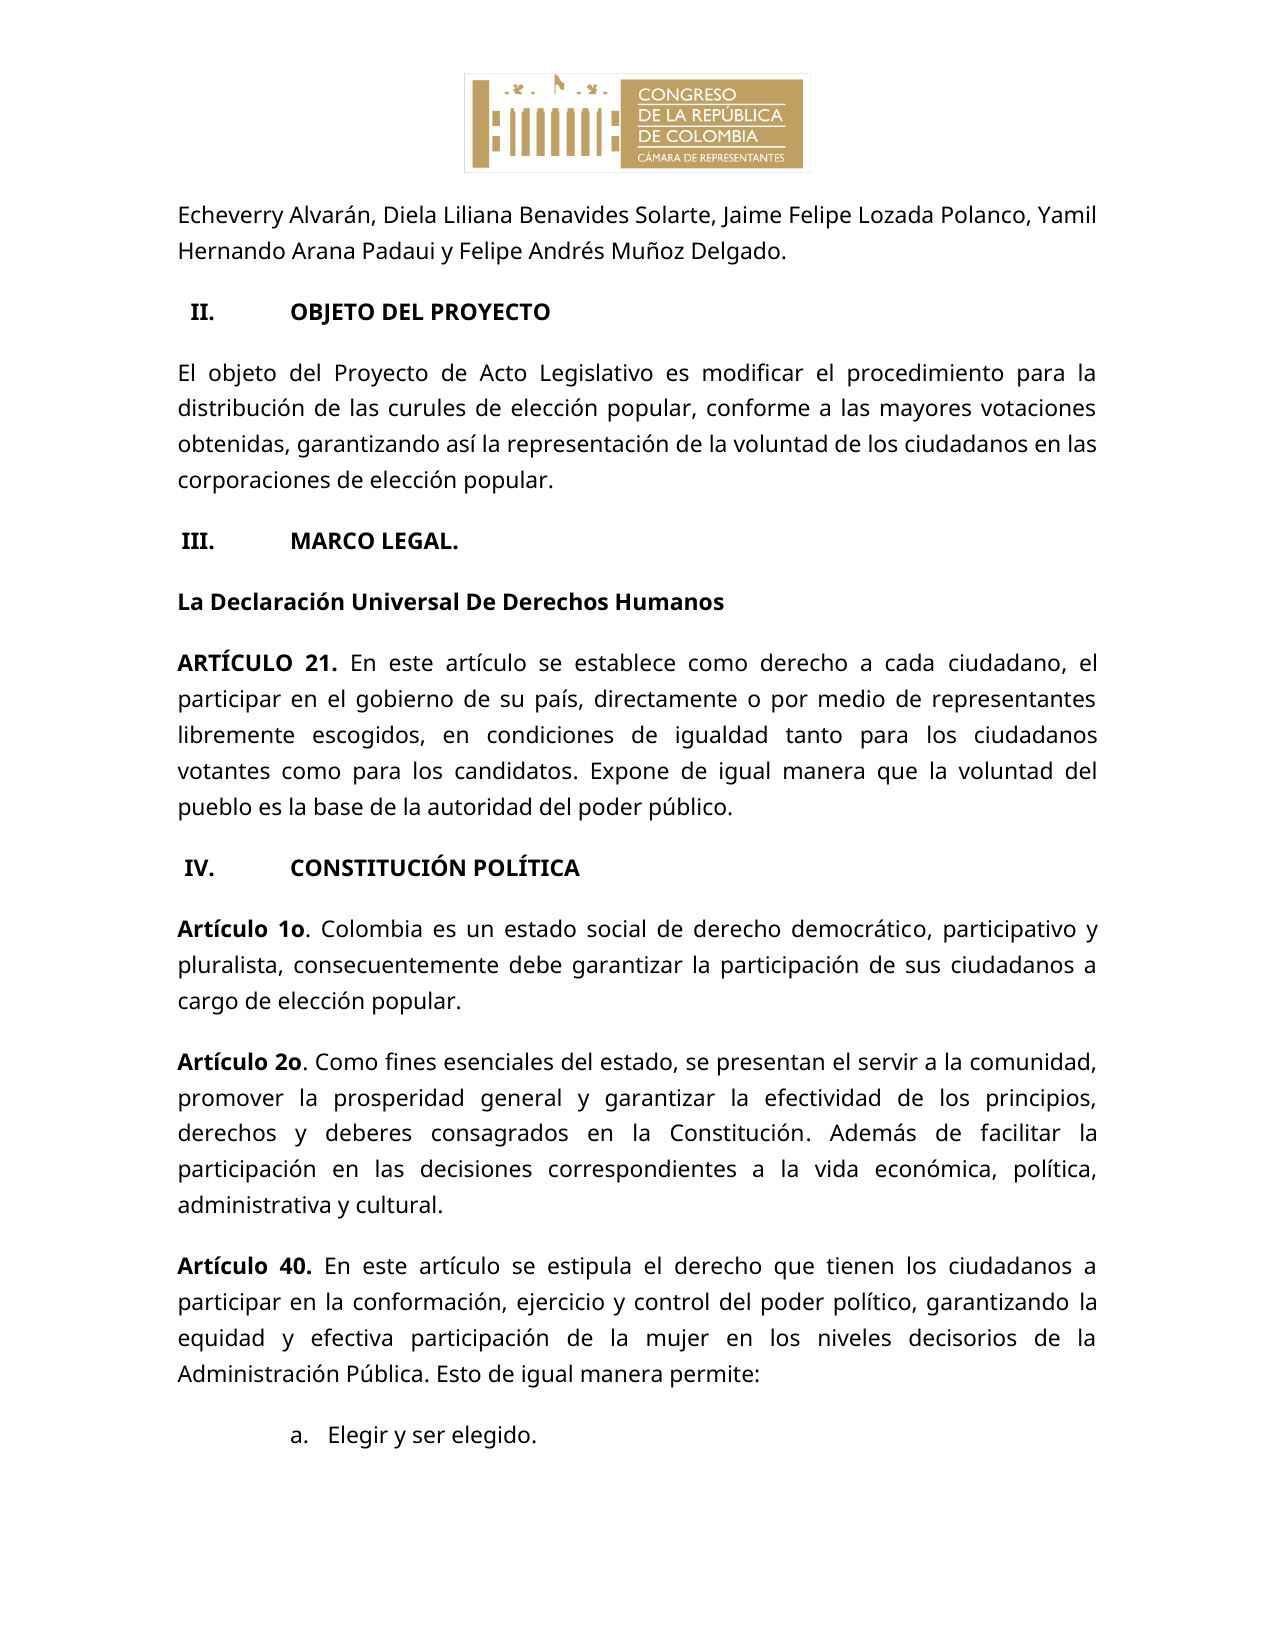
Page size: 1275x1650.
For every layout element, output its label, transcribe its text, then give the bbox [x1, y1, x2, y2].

text La Declaración Universal De Derechos Humanos [177, 586, 1098, 617]
text El objeto del Proyecto de Acto Legislativo es modificar el procedimiento para la distribución de las curules de elección popular, conforme a las mayores votaciones obtenidas, garantizando así la representación de la voluntad de los ciudadanos en las corporaciones de elección popular. [177, 356, 1098, 496]
list MARCO LEGAL. [215, 525, 1098, 556]
list OBJETO DEL PROYECTO [215, 296, 1098, 327]
text Artículo 2o. Como fines esenciales del estado, se presentan el servir a la comunidad, promover la prosperidad general y garantizar la efectividad de los principios, derechos y deberes consagrados en la Constitución. Además de facilitar la participación en las decisiones correspondientes a la vida económica, política, administrativa y cultural. [177, 1046, 1098, 1221]
text ARTÍCULO 21. En este artículo se establece como derecho a cada ciudadano, el participar en el gobierno de su país, directamente o por medio de representantes libremente escogidos, en condiciones de igualdad tanto para los ciudadanos votantes como para los candidatos. Expone de igual manera que la voluntad del pueblo es la base de la autoridad del poder público. [177, 647, 1098, 822]
text Artículo 40. En este artículo se estipula el derecho que tienen los ciudadanos a participar en la conformación, ejercicio y control del poder político, garantizando la equidad y efectiva participación de la mujer en los niveles decisorios de la Administración Pública. Esto de igual manera permite: [177, 1250, 1098, 1389]
list CONSTITUCIÓN POLÍTICA [215, 852, 1098, 883]
picture [464, 73, 811, 173]
list Elegir y ser elegido. [290, 1419, 1098, 1450]
text Artículo 1o. Colombia es un estado social de derecho democrático, participativo y pluralista, consecuentemente debe garantizar la participación de sus ciudadanos a cargo de elección popular. [177, 913, 1098, 1016]
